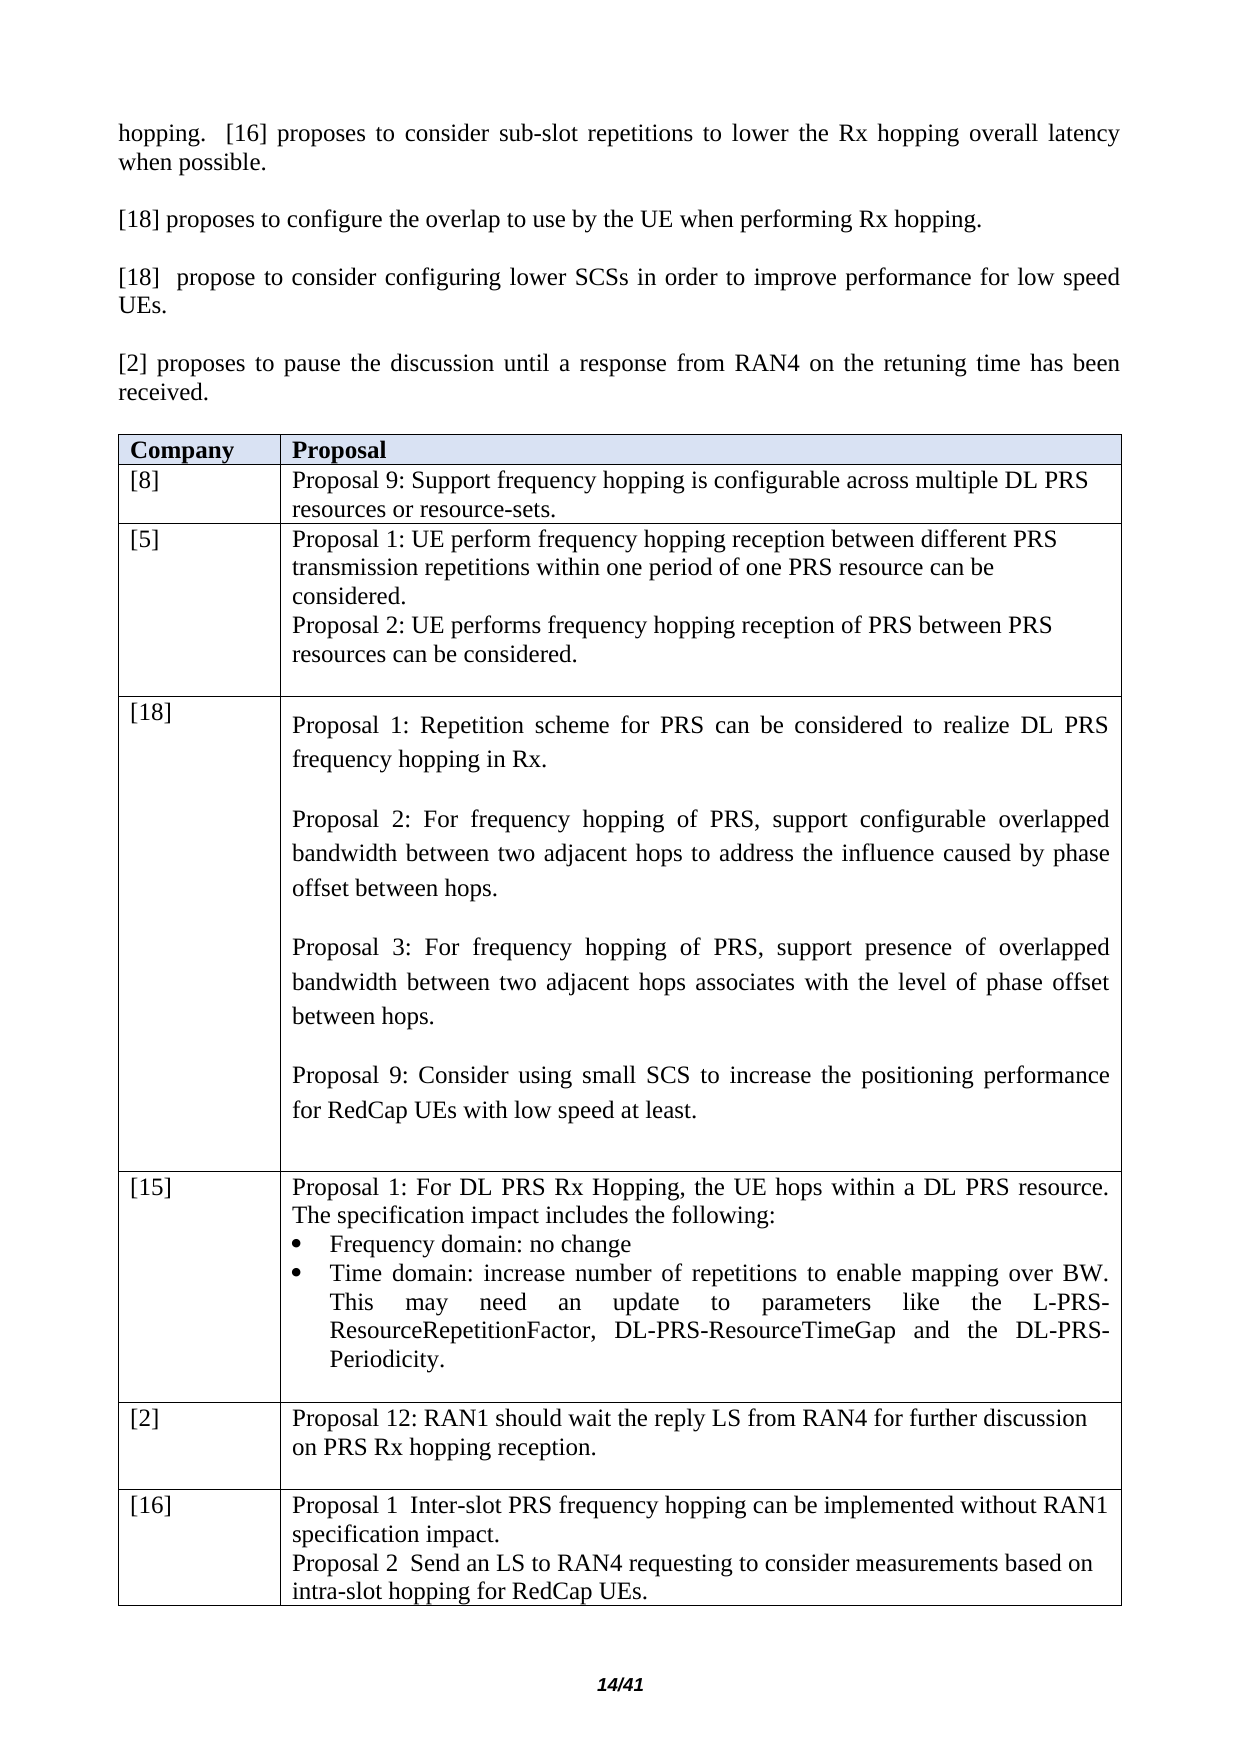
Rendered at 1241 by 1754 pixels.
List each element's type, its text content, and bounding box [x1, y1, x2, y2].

table_cell [18] [119, 697, 280, 1171]
text [18] propose to consider configuring lower SCSs in order to improve performance for low speed UEs. [118, 262, 1122, 319]
table_cell [15] [119, 1172, 280, 1402]
table_header Company [119, 435, 280, 464]
text [2] proposes to pause the discussion until a response from RAN4 on the retuning time has been received. [118, 348, 1122, 406]
table_cell Proposal 1: For DL PRS Rx Hopping, the UE hops within a DL PRS resource. The specification impact includes the following: Frequency domain: no change Time domain: increase number of repetitions to enable mapping over BW. This may need an update to parameters like the L-PRS-ResourceRepetitionFactor, DL-PRS-ResourceTimeGap and the DL-PRS-Periodicity. [281, 1172, 1121, 1402]
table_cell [281, 1490, 1121, 1605]
table_cell Proposal 1: UE perform frequency hopping reception between different PRS transmission repetitions within one period of one PRS resource can be considered. Proposal 2: UE performs frequency hopping reception of PRS between PRS resources can be considered. [281, 524, 1121, 696]
text [18] proposes to configure the overlap to use by the UE when performing Rx hopping. [118, 204, 1122, 233]
table_header Proposal [281, 435, 1121, 464]
table_cell [2] [119, 1403, 280, 1489]
table_cell [8] [119, 465, 280, 523]
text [118, 118, 1122, 176]
table_cell [5] [119, 524, 280, 696]
table_cell Proposal 1: Repetition scheme for PRS can be considered to realize DL PRS frequency hopping in Rx. Proposal 2: For frequency hopping of PRS, support configurable overlapped bandwidth between two adjacent hops to address the influence caused by phase offset between hops. Proposal 3: For frequency hopping of PRS, support presence of overlapped bandwidth between two adjacent hops associates with the level of phase offset between hops. Proposal 9: Consider using small SCS to increase the positioning performance for RedCap UEs with low speed at least. [281, 697, 1121, 1171]
table_cell Proposal 2: RAN1 should wait the reply LS from RAN4 for further discussion on PRS Rx hopping reception. [281, 1403, 1121, 1489]
table_cell [16] [119, 1490, 280, 1605]
table_cell Proposal 9: Support frequency hopping is configurable across multiple DL PRS resources or resource-sets. [281, 465, 1121, 523]
